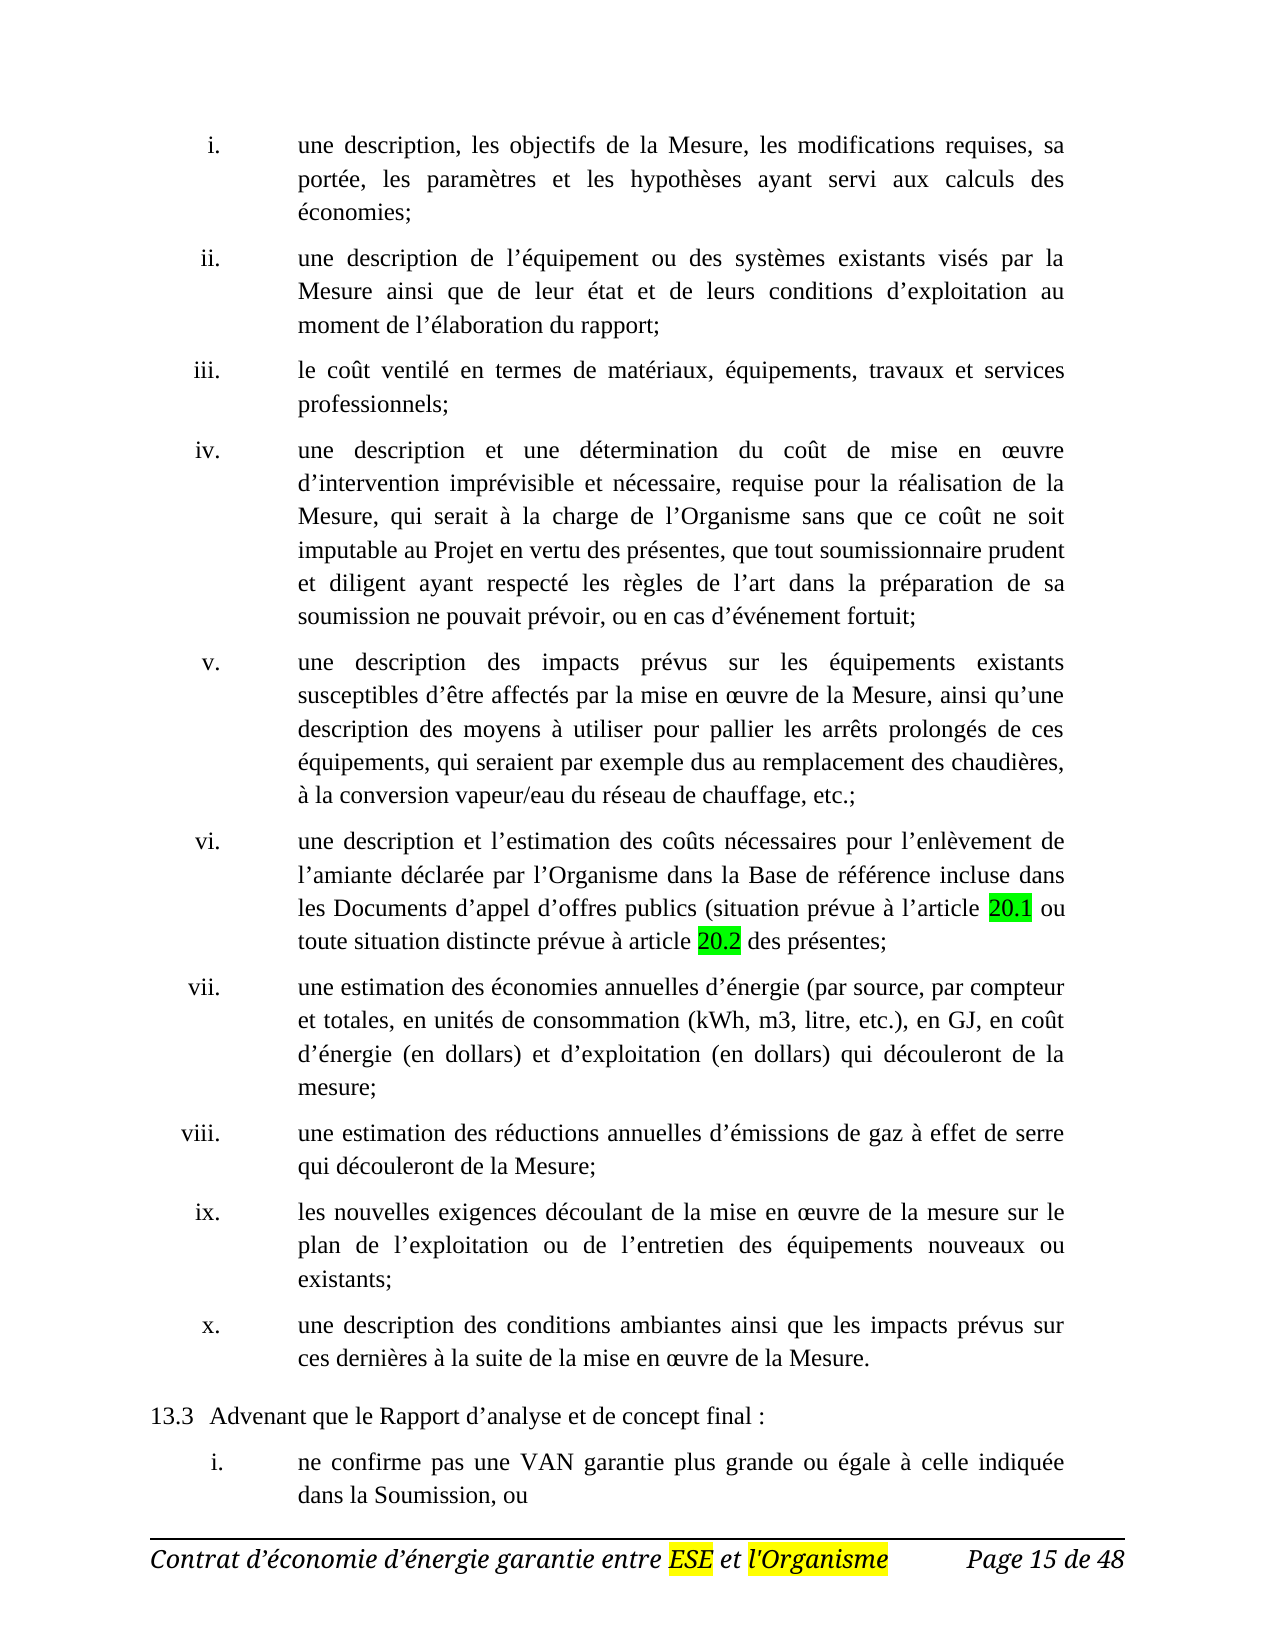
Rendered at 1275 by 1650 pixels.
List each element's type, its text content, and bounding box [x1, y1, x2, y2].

subtitle Advenant que le Rapport d’analyse et de concept final : [150, 1397, 1065, 1430]
list une description, les objectifs de la Mesure, les modifications requises, sa portée, les paramètres et les hypothèses ayant servi aux calculs des économies; [220, 126, 1065, 226]
list le coût ventilé en termes de matériaux, équipements, travaux et services professionnels; [220, 351, 1065, 418]
list une description des conditions ambiantes ainsi que les impacts prévus sur ces dernières à la suite de la mise en œuvre de la Mesure. [220, 1305, 1065, 1372]
list ne confirme pas une VAN garantie plus grande ou égale à celle indiquée dans la Soumission, ou [224, 1443, 1065, 1509]
list une estimation des réductions annuelles d’émissions de gaz à effet de serre qui découleront de la Mesure; [220, 1113, 1065, 1180]
list une description de l’équipement ou des systèmes existants visés par la Mesure ainsi que de leur état et de leurs conditions d’exploitation au moment de l’élaboration du rapport; [220, 238, 1065, 338]
list les nouvelles exigences découlant de la mise en œuvre de la mesure sur le plan de l’exploitation ou de l’entretien des équipements nouveaux ou existants; [220, 1193, 1065, 1293]
list une description et une détermination du coût de mise en œuvre d’intervention imprévisible et nécessaire, requise pour la réalisation de la Mesure, qui serait à la charge de l’Organisme sans que ce coût ne soit imputable au Projet en vertu des présentes, que tout soumissionnaire prudent et diligent ayant respecté les règles de l’art dans la préparation de sa soumission ne pouvait prévoir, ou en cas d’événement fortuit; [220, 430, 1065, 630]
list une description et l’estimation des coûts nécessaires pour l’enlèvement de l’amiante déclarée par l’Organisme dans la Base de référence incluse dans les Documents d’appel d’offres publics (situation prévue à l’article 20.1 ou toute situation distincte prévue à article 20.2 des présentes; [220, 822, 1065, 955]
list une estimation des économies annuelles d’énergie (par source, par compteur et totales, en unités de consommation (kWh, m3, litre, etc.), en GJ, en coût d’énergie (en dollars) et d’exploitation (en dollars) qui découleront de la mesure; [220, 968, 1065, 1101]
list une description des impacts prévus sur les équipements existants susceptibles d’être affectés par la mise en œuvre de la Mesure, ainsi qu’une description des moyens à utiliser pour pallier les arrêts prolongés de ces équipements, qui seraient par exemple dus au remplacement des chaudières, à la conversion vapeur/eau du réseau de chauffage, etc.; [220, 643, 1065, 809]
